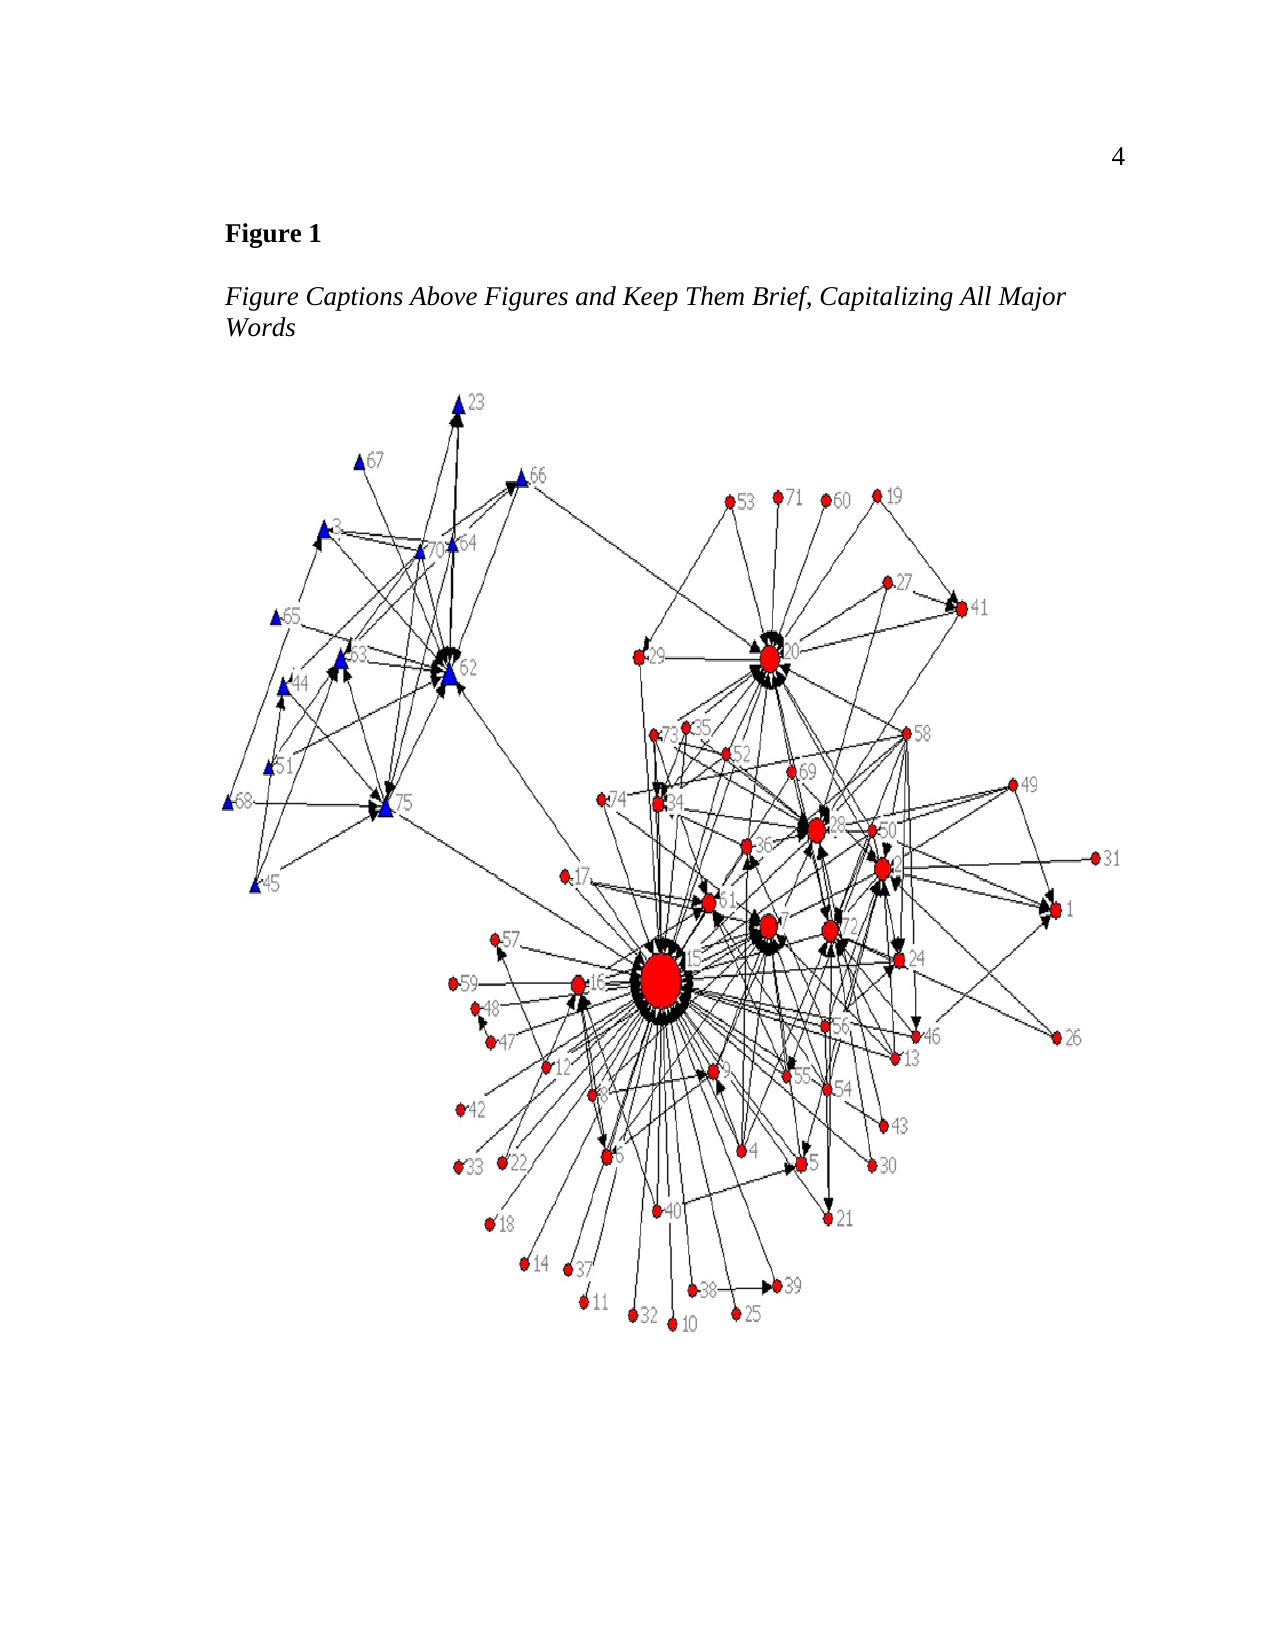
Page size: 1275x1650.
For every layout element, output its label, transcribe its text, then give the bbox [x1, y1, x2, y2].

title Figure 1 Figure Captions Above Figures and Keep Them Brief, Capitalizing All Major Words [225, 217, 1125, 342]
